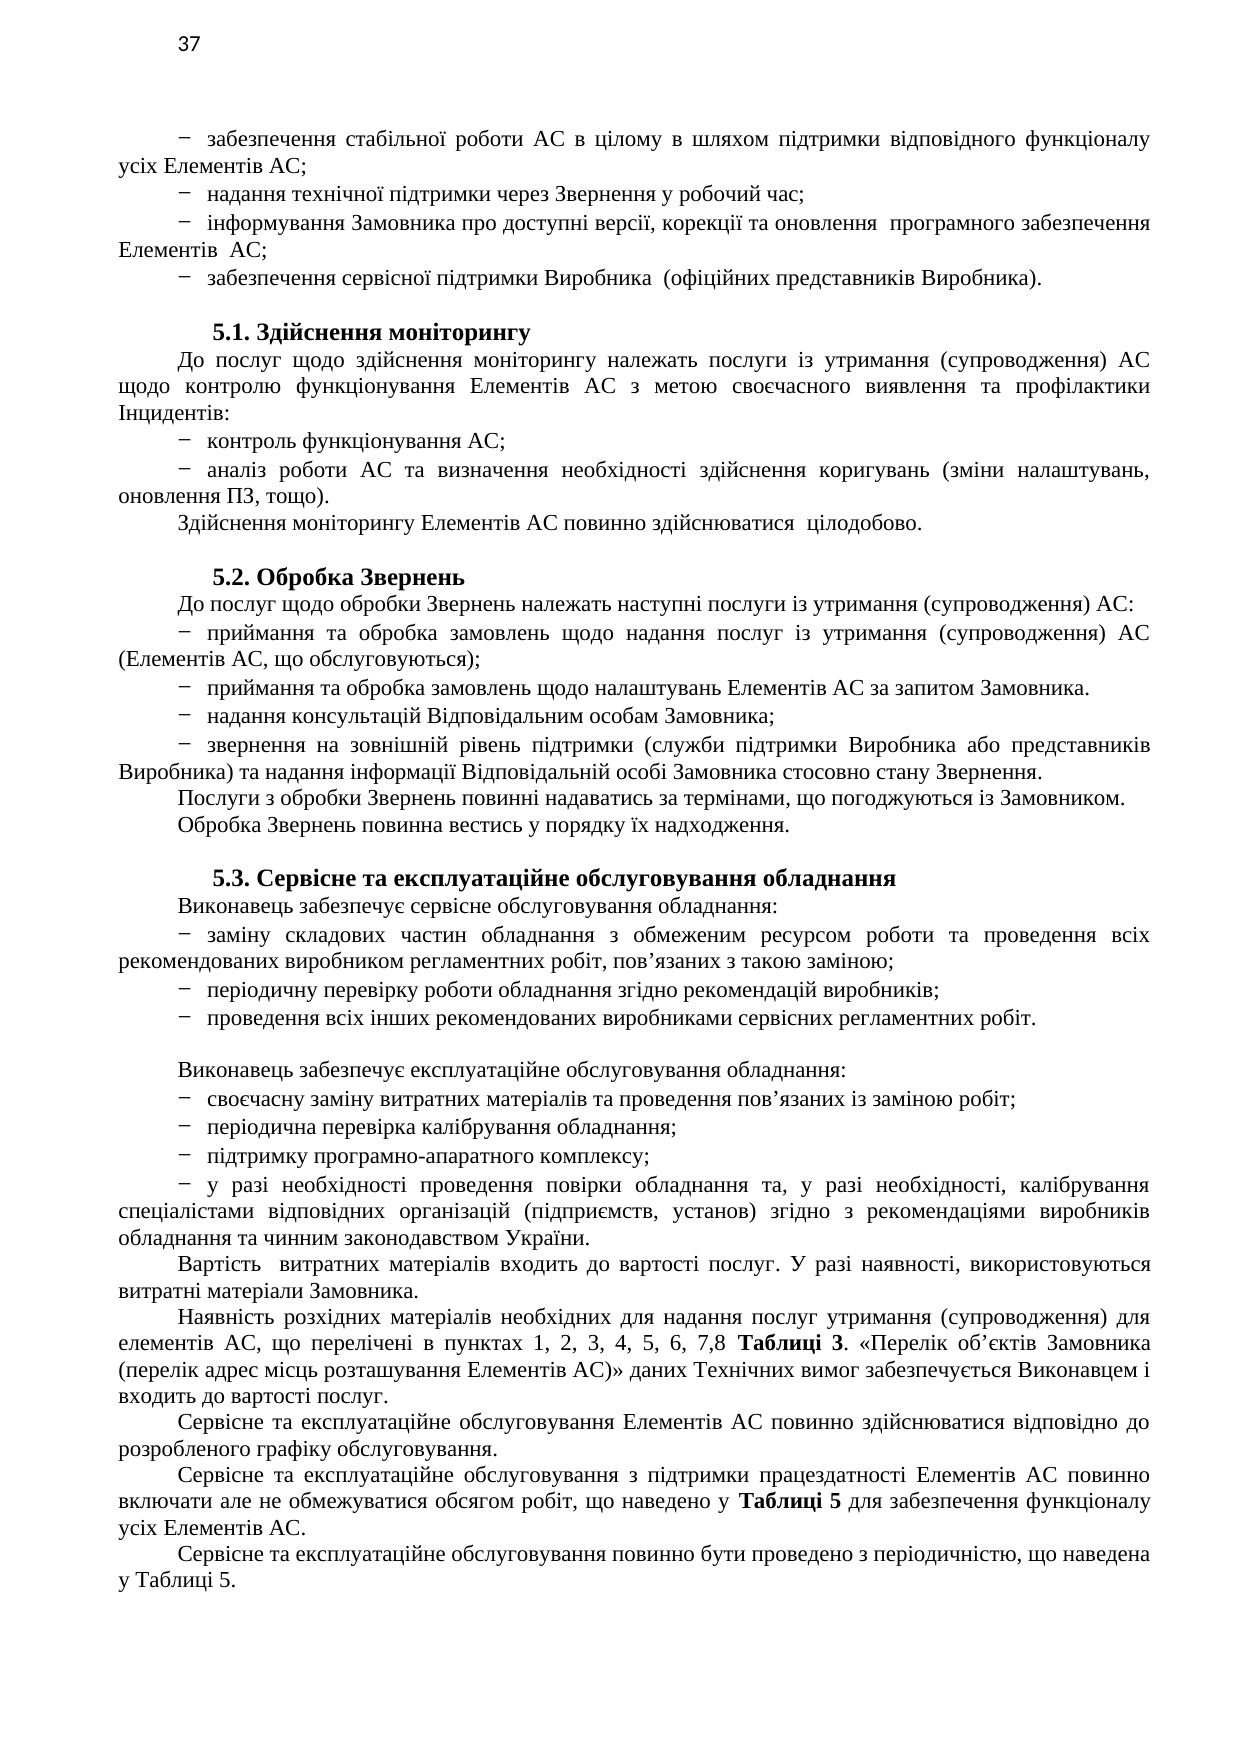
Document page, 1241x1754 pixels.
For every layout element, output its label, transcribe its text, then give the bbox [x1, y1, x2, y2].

list приймання та обробка замовлень щодо налаштувань Елементів АС за запитом Замовника. [118, 672, 1152, 701]
text До послуг щодо обробки Звернень належать наступні послуги із утримання (супроводження) АС: [177, 590, 1152, 617]
list Обробка Звернень [212, 562, 1152, 590]
text Виконавець забезпечує сервісне обслуговування обладнання: [177, 892, 1152, 919]
text Послуги з обробки Звернень повинні надаватись за термінами, що погоджуються із Замовником. [177, 784, 1152, 811]
text Сервісне та експлуатаційне обслуговування повинно бути проведено з періодичністю, що наведена у Таблиці 5. [118, 1540, 1152, 1593]
list своєчасну заміну витратних матеріалів та проведення пов’язаних із заміною робіт; [118, 1083, 1152, 1111]
list заміну складових частин обладнання з обмеженим ресурсом роботи та проведення всіх рекомендованих виробником регламентних робіт, пов’язаних з такою заміною; [118, 919, 1152, 974]
list Здійснення моніторингу [212, 317, 1152, 346]
list контроль функціонування АС; [118, 425, 1152, 454]
list проведення всіх інших рекомендованих виробниками сервісних регламентних робіт. [118, 1002, 1152, 1031]
list забезпечення стабільної роботи АС в цілому в шляхом підтримки відповідного функціоналу усіх Елементів АС; [118, 123, 1152, 178]
text Обробка Звернень повинна вестись у порядку їх надходження. [177, 811, 1152, 837]
text До послуг щодо здійснення моніторингу належать послуги із утримання (супроводження) АС щодо контролю функціонування Елементів АС з метою своєчасного виявлення та профілактики Інцидентів: [118, 346, 1152, 425]
list забезпечення сервісної підтримки Виробника (офіційних представників Виробника). [118, 262, 1152, 291]
list приймання та обробка замовлень щодо надання послуг із утримання (супроводження) АС (Елементів АС, що обслуговуються); [118, 617, 1152, 672]
list періодичну перевірку роботи обладнання згідно рекомендацій виробників; [118, 974, 1152, 1002]
list аналіз роботи АС та визначення необхідності здійснення коригувань (зміни налаштувань, оновлення ПЗ, тощо). [118, 454, 1152, 509]
text Сервісне та експлуатаційне обслуговування Елементів АС повинно здійснюватися відповідно до розробленого графіку обслуговування. [118, 1408, 1152, 1461]
text Вартість витратних матеріалів входить до вартості послуг. У разі наявності, використовуються витратні матеріали Замовника. [118, 1250, 1152, 1303]
text Сервісне та експлуатаційне обслуговування з підтримки працездатності Елементів АС повинно включати але не обмежуватися обсягом робіт, що наведено у Таблиці 5 для забезпечення функціоналу усіх Елементів АС. [118, 1461, 1152, 1540]
list підтримку програмно-апаратного комплексу; [118, 1140, 1152, 1169]
list Сервісне та експлуатаційне обслуговування обладнання [212, 863, 1152, 892]
text Наявність розхідних матеріалів необхідних для надання послуг утримання (супроводження) для елементів АС, що перелічені в пунктах 1, 2, 3, 4, 5, 6, 7,8 Таблиці 3. «Перелік об’єктів Замовника (перелік адрес місць розташування Елементів АС)» даних Технічних вимог забезпечується Виконавцем і входить до вартості послуг. [118, 1303, 1152, 1408]
text Виконавець забезпечує експлуатаційне обслуговування обладнання: [177, 1056, 1152, 1083]
text Здійснення моніторингу Елементів АС повинно здійснюватися цілодобово. [118, 509, 1152, 535]
list надання технічної підтримки через Звернення у робочий час; [118, 178, 1152, 207]
list надання консультацій Відповідальним особам Замовника; [118, 701, 1152, 729]
list періодична перевірка калібрування обладнання; [118, 1111, 1152, 1140]
list у разі необхідності проведення повірки обладнання та, у разі необхідності, калібрування спеціалістами відповідних організацій (підприємств, установ) згідно з рекомендаціями виробників обладнання та чинним законодавством України. [118, 1169, 1152, 1250]
list звернення на зовнішній рівень підтримки (служби підтримки Виробника або представників Виробника) та надання інформації Відповідальній особі Замовника стосовно стану Звернення. [118, 729, 1152, 784]
list інформування Замовника про доступні версії, корекції та оновлення програмного забезпечення Елементів АС; [118, 207, 1152, 262]
